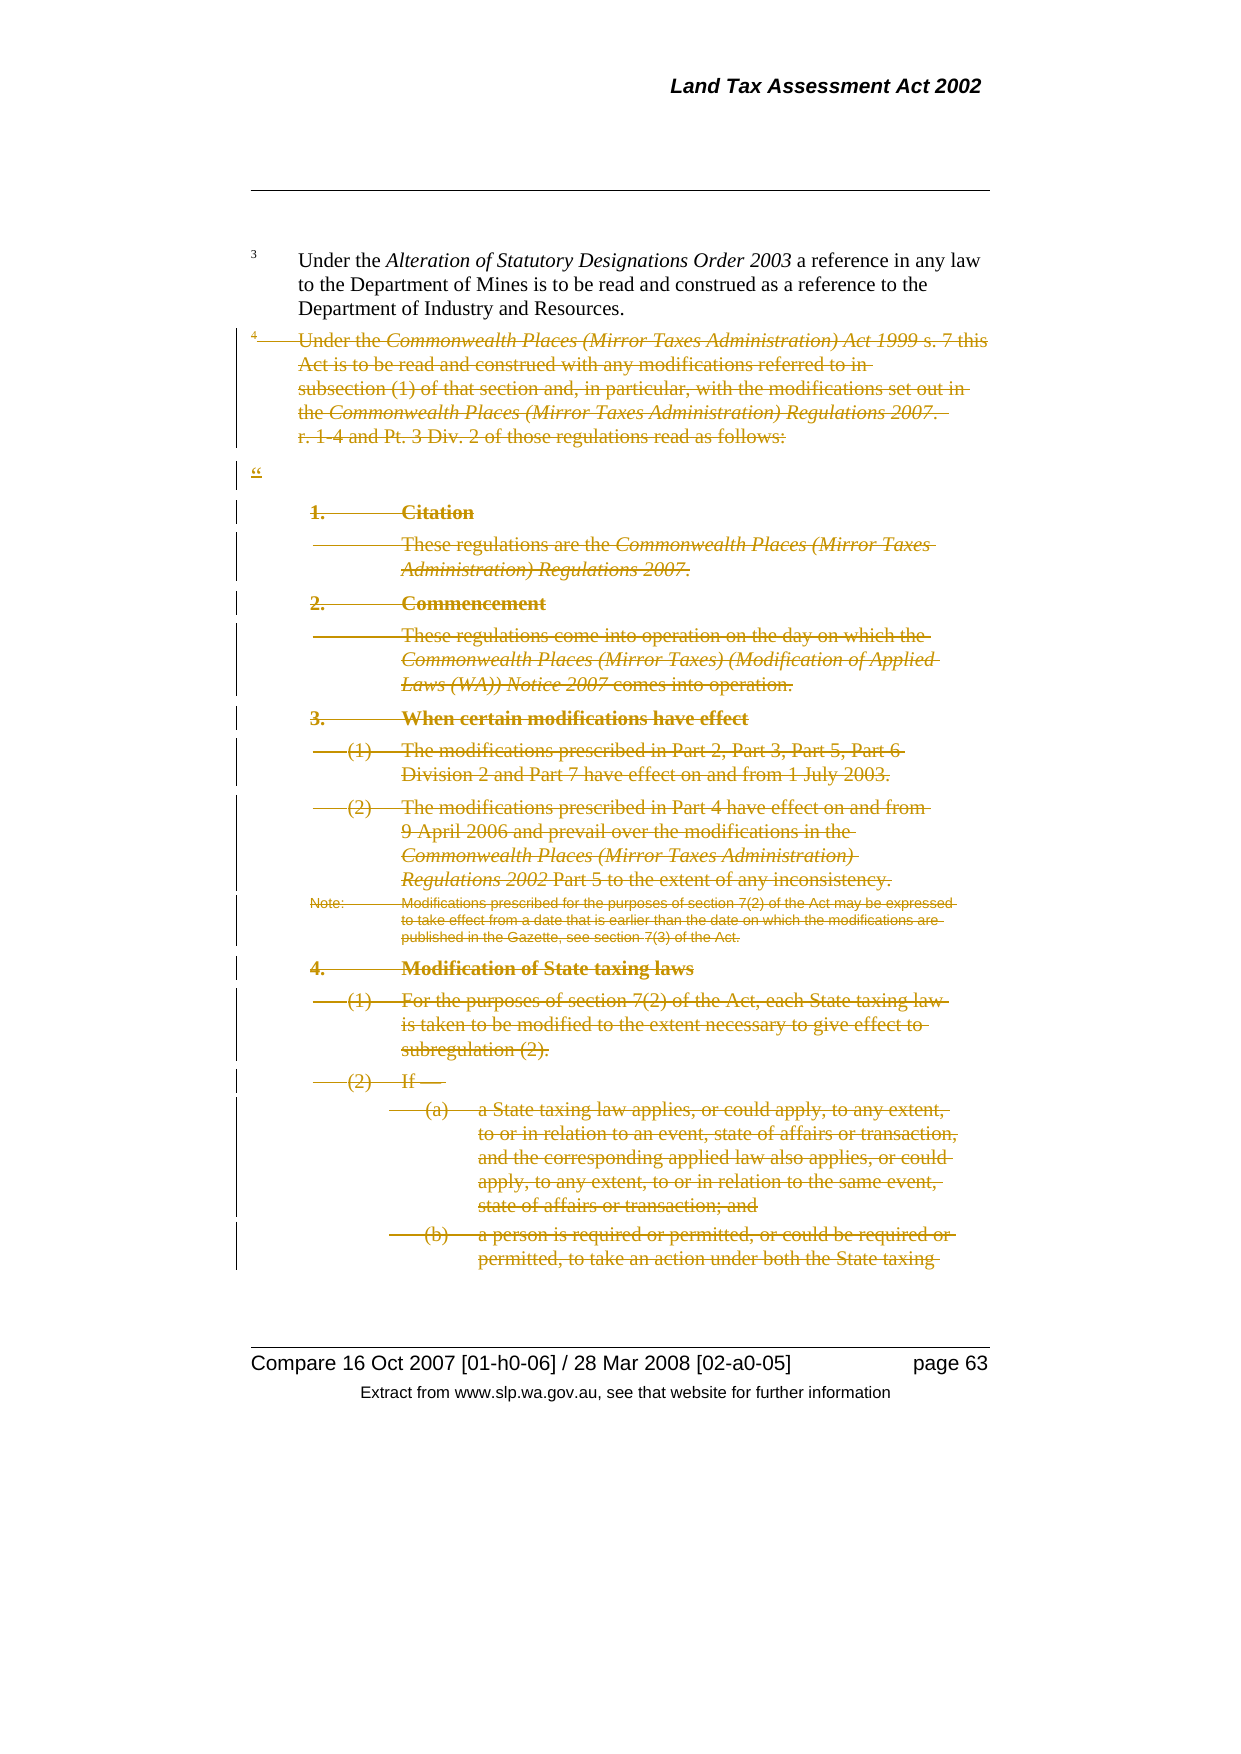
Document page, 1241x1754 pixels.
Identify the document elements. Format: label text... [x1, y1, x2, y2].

text 3 Under the Alteration of Statutory Designations Order 2003 a reference in any law to the Department of Mines is to be read and construed as a reference to the Department of Industry and Resources. [251, 247, 990, 320]
